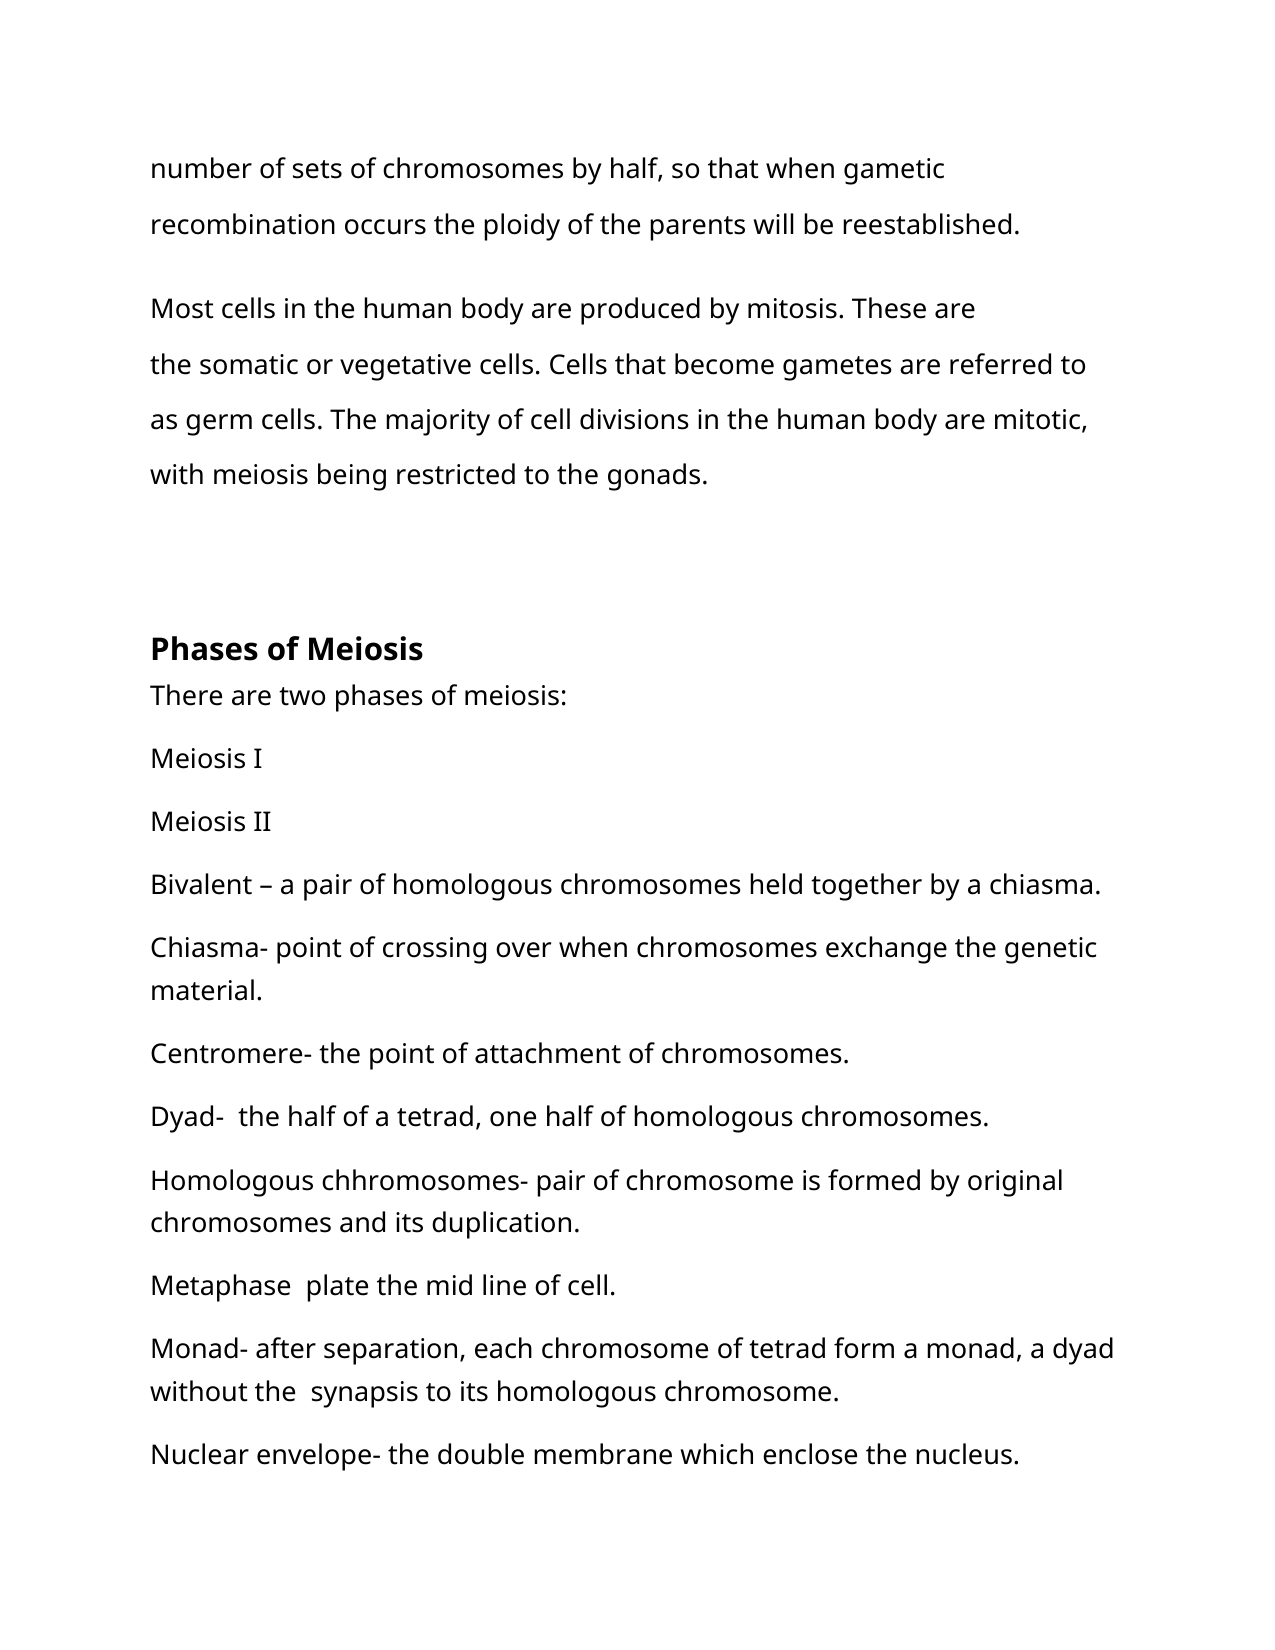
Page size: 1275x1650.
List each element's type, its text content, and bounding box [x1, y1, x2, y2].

text Most cells in the human body are produced by mitosis. These are the somatic or vegetative cells. Cells that become gametes are referred to as germ cells. The majority of cell divisions in the human body are mitotic, with meiosis being restricted to the gonads. [150, 290, 1125, 493]
text Centromere- the point of attachment of chromosomes. [150, 1034, 1125, 1071]
text Metaphase plate the mid line of cell. [150, 1267, 1125, 1303]
text Homologous chhromosomes- pair of chromosome is formed by original chromosomes and its duplication. [150, 1161, 1125, 1240]
subtitle Phases of Meiosis [150, 627, 1125, 670]
text Meiosis I [150, 739, 1125, 776]
text Chiasma- point of crossing over when chromosomes exchange the genetic material. [150, 929, 1125, 1008]
text Nuclear envelope- the double membrane which enclose the nucleus. [150, 1436, 1125, 1472]
text Bivalent – a pair of homologous chromosomes held together by a chiasma. [150, 866, 1125, 903]
text Dyad- the half of a tetrad, one half of homologous chromosomes. [150, 1098, 1125, 1135]
text Meiosis II [150, 802, 1125, 839]
text Monad- after separation, each chromosome of tetrad form a monad, a dyad without the synapsis to its homologous chromosome. [150, 1330, 1125, 1409]
text There are two phases of meiosis: [150, 676, 1125, 713]
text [150, 150, 1125, 242]
